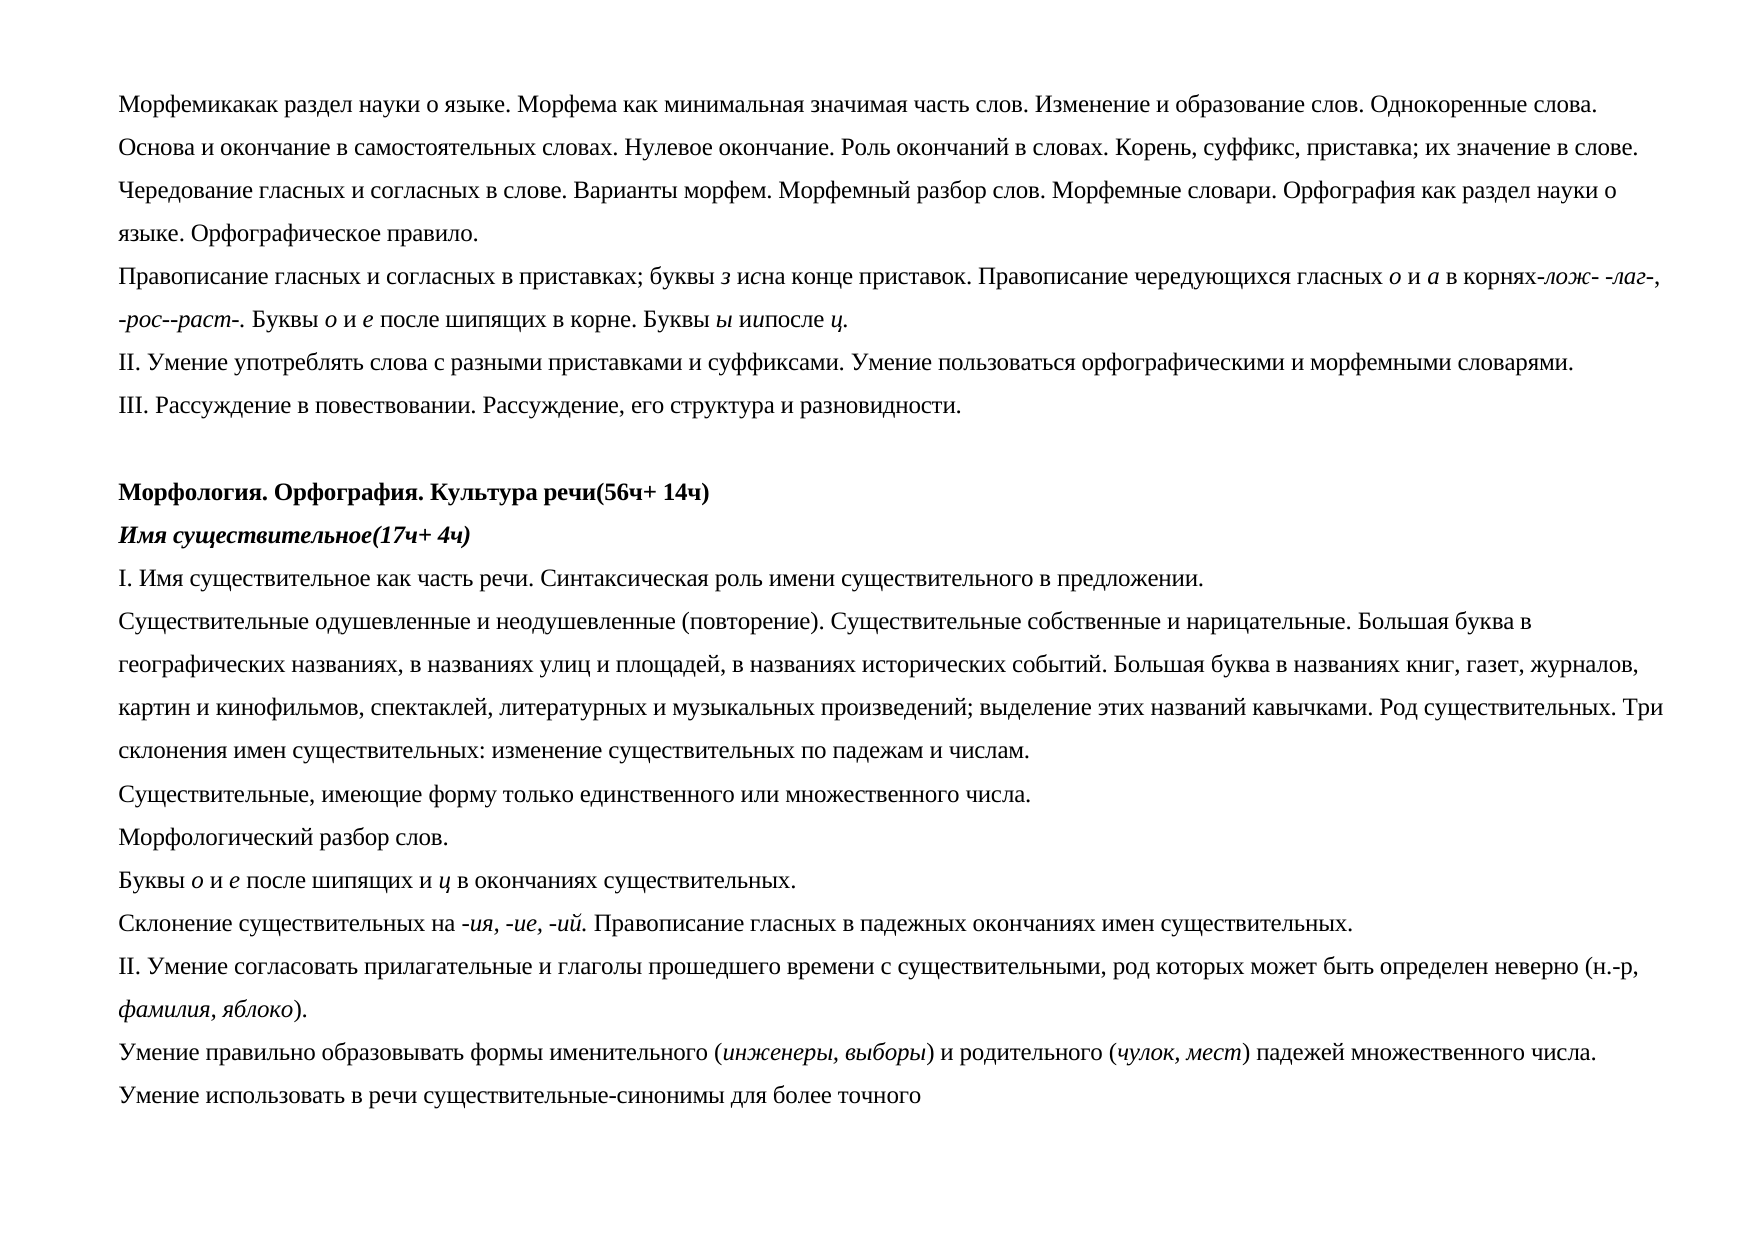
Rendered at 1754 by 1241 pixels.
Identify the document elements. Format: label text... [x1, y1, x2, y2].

text Имя существительное(17ч+ 4ч) [59, 520, 1665, 549]
text Существительные, имеющие форму только единственного или множественного числа. [118, 779, 1665, 807]
text Умение использовать в речи существительные-синонимы для более точного [118, 1081, 1665, 1109]
text Правописание гласных и согласных в приставках; буквы з исна конце приставок. Правописание чередующихся гласных о и а в корнях-лож- -лаг-, -рос--раст-. Буквы о и е после шипящих в корне. Буквы ы иипосле ц. [118, 261, 1665, 333]
text Существительные одушевленные и неодушевленные (повторение). Существительные собственные и нарицательные. Большая буква в географических названиях, в названиях улиц и площадей, в названиях исторических событий. Большая буква в названиях книг, газет, журналов, картин и кинофильмов, спектаклей, литературных и музыкальных произведений; выделение этих названий кавычками. Род существительных. Три склонения имен существительных: изменение существительных по падежам и числам. [118, 606, 1665, 764]
text Морфология. Орфография. Культура речи(56ч+ 14ч) [59, 477, 1665, 506]
text Морфологический разбор слов. [59, 822, 1665, 851]
text Буквы о и е после шипящих и ц в окончаниях существительных. [59, 865, 1665, 894]
text II. Умение согласовать прилагательные и глаголы прошедшего времени с существительными, род которых может быть определен неверно (н.-р, фамилия, яблоко). [118, 951, 1665, 1023]
text Склонение существительных на -ия, -ие, -ий. Правописание гласных в падежных окончаниях имен существительных. [118, 908, 1665, 937]
text Морфемикакак раздел науки о языке. Морфема как минимальная значимая часть слов. Изменение и образование слов. Однокоренные слова. Основа и окончание в самостоятельных словах. Нулевое окончание. Роль окончаний в словах. Корень, суффикс, приставка; их значение в слове. Чередование гласных и согласных в слове. Варианты морфем. Морфемный разбор слов. Морфемные словари. Орфография как раздел науки о языке. Орфографическое правило. [118, 89, 1665, 247]
text I. Имя существительное как часть речи. Синтаксическая роль имени существительного в предложении. [118, 563, 1665, 592]
text III. Рассуждение в повествовании. Рассуждение, его структура и разновидности. [118, 391, 1665, 419]
text Умение правильно образовывать формы именительного (инженеры, выборы) и родительного (чулок, мест) падежей множественного числа. [118, 1037, 1665, 1066]
text II. Умение употреблять слова с разными приставками и суффиксами. Умение пользоваться орфографическими и морфемными словарями. [118, 347, 1665, 376]
